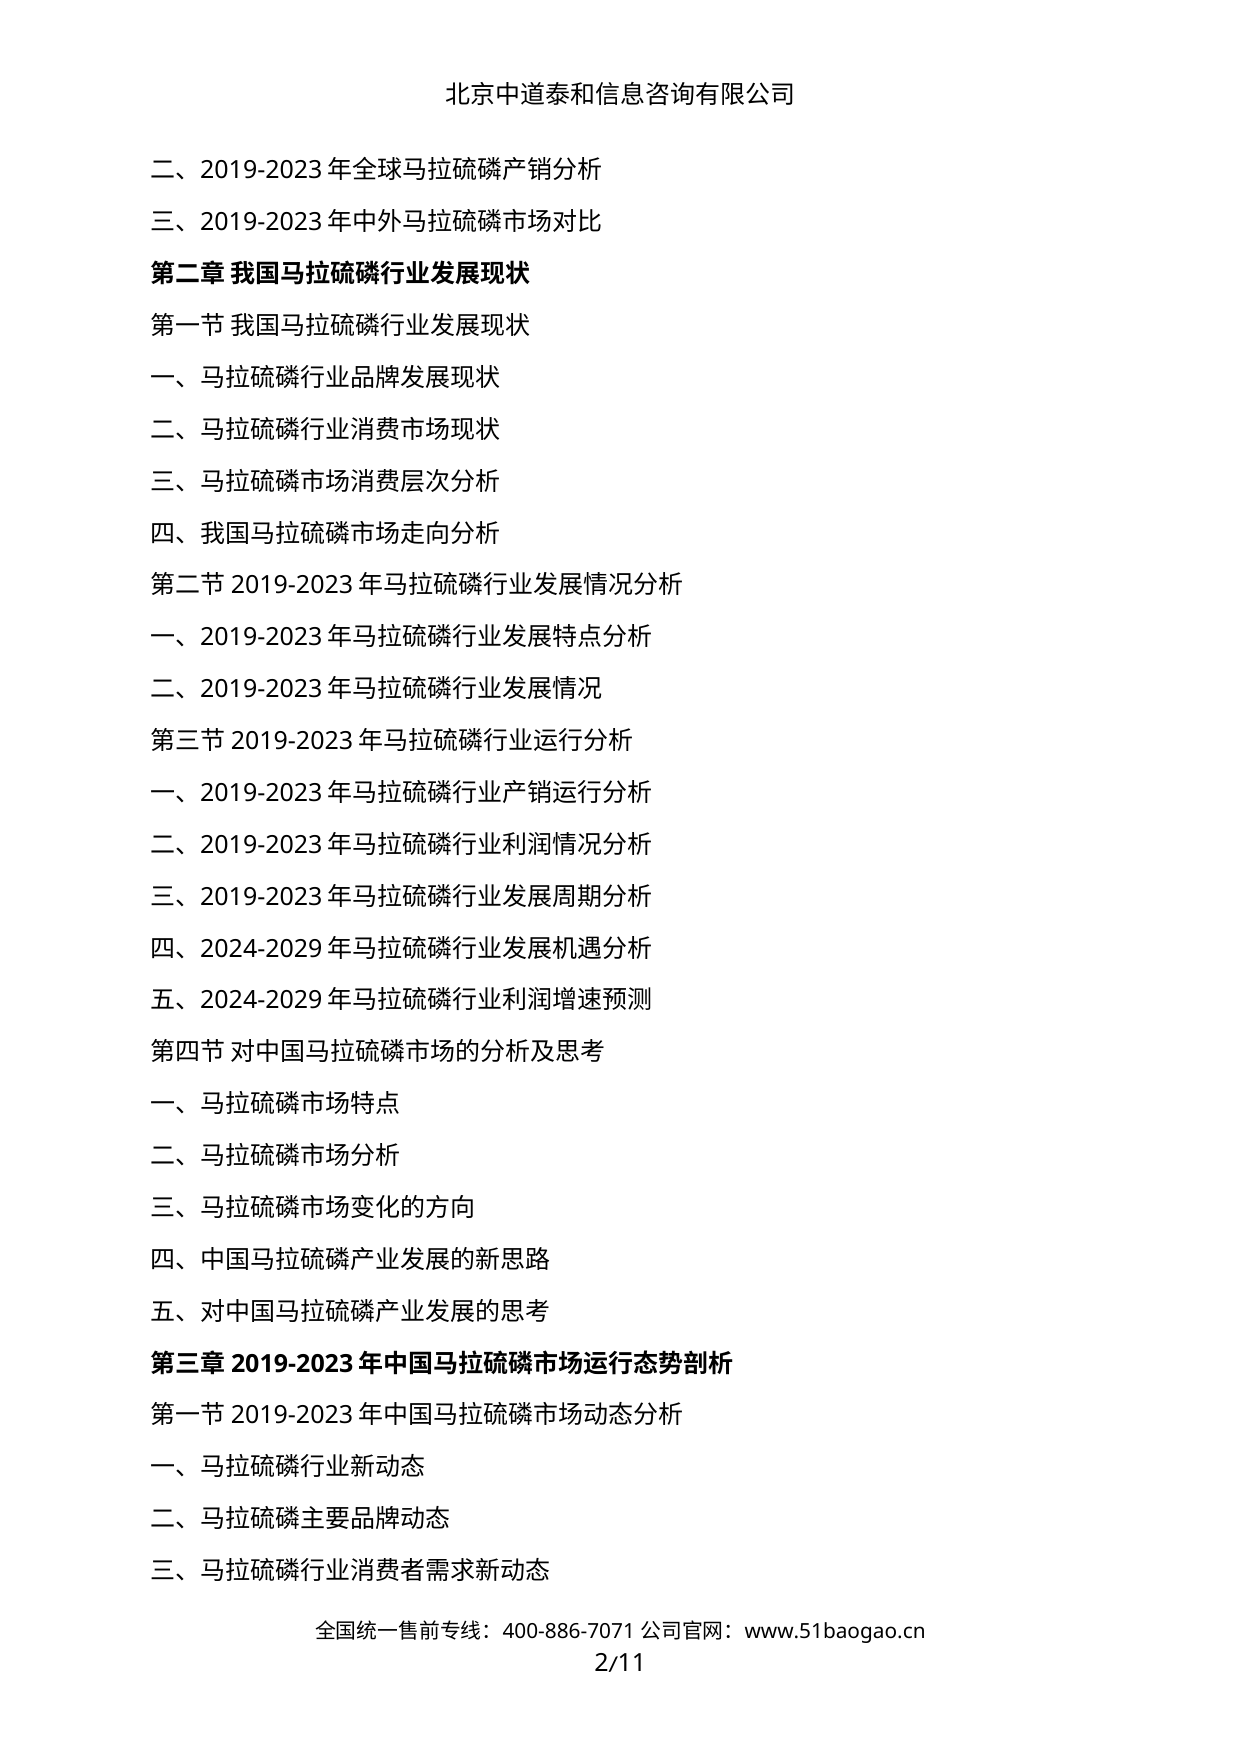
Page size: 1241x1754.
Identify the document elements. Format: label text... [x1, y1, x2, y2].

text 四、我国马拉硫磷市场走向分析 [150, 513, 1090, 549]
text 第一节 我国马拉硫磷行业发展现状 [150, 306, 1090, 342]
text 二、马拉硫磷主要品牌动态 [150, 1499, 1090, 1535]
text 第三章 2019-2023年中国马拉硫磷市场运行态势剖析 [150, 1343, 1090, 1379]
text 三、马拉硫磷行业消费者需求新动态 [150, 1551, 1090, 1587]
text 第三节 2019-2023年马拉硫磷行业运行分析 [150, 721, 1090, 757]
text 四、中国马拉硫磷产业发展的新思路 [150, 1239, 1090, 1276]
text 二、马拉硫磷市场分析 [150, 1136, 1090, 1172]
text 一、2019-2023年马拉硫磷行业发展特点分析 [150, 617, 1090, 653]
text 第四节 对中国马拉硫磷市场的分析及思考 [150, 1032, 1090, 1068]
text 一、马拉硫磷行业品牌发展现状 [150, 357, 1090, 394]
text 一、2019-2023年马拉硫磷行业产销运行分析 [150, 772, 1090, 809]
text 四、2024-2029年马拉硫磷行业发展机遇分析 [150, 928, 1090, 964]
text 二、2019-2023年马拉硫磷行业发展情况 [150, 669, 1090, 705]
text 一、马拉硫磷市场特点 [150, 1084, 1090, 1120]
text 第一节 2019-2023年中国马拉硫磷市场动态分析 [150, 1395, 1090, 1431]
text 二、2019-2023年全球马拉硫磷产销分析 [150, 150, 1090, 186]
text 三、2019-2023年马拉硫磷行业发展周期分析 [150, 876, 1090, 912]
text 第二节 2019-2023年马拉硫磷行业发展情况分析 [150, 565, 1090, 601]
text 一、马拉硫磷行业新动态 [150, 1447, 1090, 1483]
text 五、对中国马拉硫磷产业发展的思考 [150, 1291, 1090, 1327]
text 三、2019-2023年中外马拉硫磷市场对比 [150, 202, 1090, 238]
text 三、马拉硫磷市场变化的方向 [150, 1187, 1090, 1224]
text 五、2024-2029年马拉硫磷行业利润增速预测 [150, 980, 1090, 1016]
text 二、马拉硫磷行业消费市场现状 [150, 409, 1090, 446]
text 二、2019-2023年马拉硫磷行业利润情况分析 [150, 824, 1090, 861]
text 三、马拉硫磷市场消费层次分析 [150, 461, 1090, 497]
text 第二章 我国马拉硫磷行业发展现状 [150, 254, 1090, 290]
